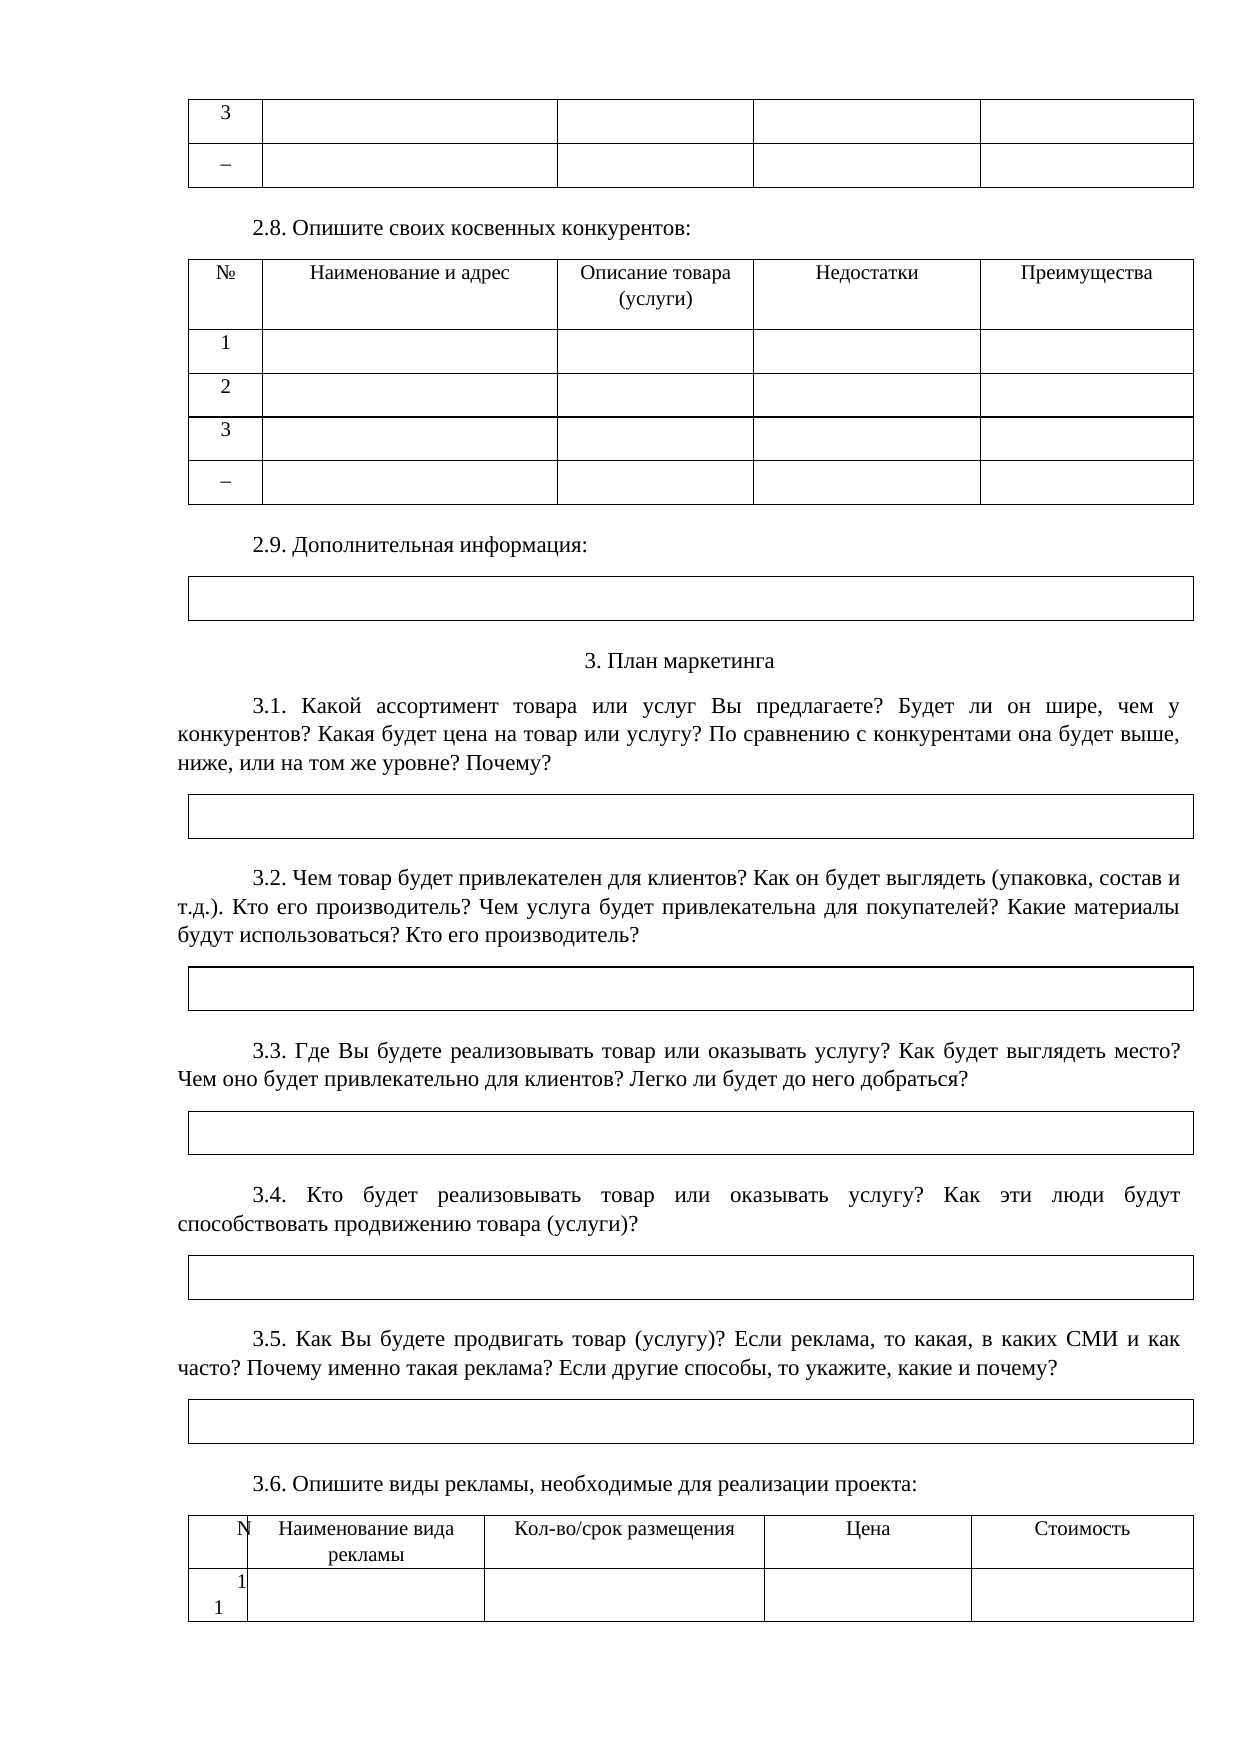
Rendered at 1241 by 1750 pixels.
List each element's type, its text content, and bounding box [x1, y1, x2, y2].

table_cell [558, 100, 753, 143]
table_cell _ [189, 144, 262, 187]
table_header [189, 1256, 1193, 1298]
text 2.8. Опишите своих косвенных конкурентов: [177, 214, 1182, 240]
table_cell [981, 461, 1193, 504]
table_cell [972, 1569, 1193, 1621]
table_cell [558, 374, 753, 416]
table_header Преимущества [981, 260, 1193, 329]
table_header [189, 1400, 1193, 1443]
table_header [189, 1112, 1193, 1154]
table_header [189, 968, 1193, 1010]
table_cell [981, 330, 1193, 372]
text 3. План маркетинга [177, 647, 1182, 673]
table_cell [263, 330, 557, 372]
table_cell [754, 418, 980, 460]
table_cell [263, 374, 557, 416]
text 3.2. Чем товар будет привлекателен для клиентов? Как он будет выглядеть (упаковка, состав и т.д.). Кто его производитель? Чем услуга будет привлекательна для покупателей? Какие материалы будут использоваться? Кто его производитель? [177, 864, 1182, 948]
table_header Наименование и адрес [263, 260, 557, 329]
table_header Описание товара (услуги) [558, 260, 753, 329]
table_header Стоимость [972, 1516, 1193, 1568]
table_cell [485, 1569, 764, 1621]
table_cell 3 [189, 100, 262, 143]
table_cell [248, 1569, 484, 1621]
table_header N [189, 1516, 247, 1568]
table_cell [981, 144, 1193, 187]
table_header Кол-во/срок размещения [485, 1516, 764, 1568]
table_header Наименование вида рекламы [248, 1516, 484, 1568]
text 3.5. Как Вы будете продвигать товар (услугу)? Если реклама, то какая, в каких СМИ и как часто? Почему именно такая реклама? Если другие способы, то укажите, какие и почему? [177, 1325, 1182, 1380]
table_cell [263, 418, 557, 460]
table_cell [754, 330, 980, 372]
table_cell [558, 330, 753, 372]
table_cell [981, 418, 1193, 460]
table_cell [765, 1569, 971, 1621]
text 3.6. Опишите виды рекламы, необходимые для реализации проекта: [177, 1469, 1182, 1496]
table_header Недостатки [754, 260, 980, 329]
table_cell [754, 100, 980, 143]
table_header [189, 795, 1193, 837]
table_cell [558, 144, 753, 187]
table_cell 3 [189, 418, 262, 460]
table_cell [558, 418, 753, 460]
table_cell [754, 144, 980, 187]
table_cell [558, 461, 753, 504]
text 3.1. Какой ассортимент товара или услуг Вы предлагаете? Будет ли он шире, чем у конкурентов? Какая будет цена на товар или услугу? По сравнению с конкурентами она будет выше, ниже, или на том же уровне? Почему? [177, 692, 1182, 775]
table_header [189, 577, 1193, 620]
table_cell [263, 144, 557, 187]
table_cell 11 [189, 1569, 247, 1621]
text 3.4. Кто будет реализовывать товар или оказывать услугу? Как эти люди будут способствовать продвижению товара (услуги)? [177, 1181, 1182, 1236]
table_cell 1 [189, 330, 262, 372]
table_cell [981, 374, 1193, 416]
table_header № [189, 260, 262, 329]
table_header Цена [765, 1516, 971, 1568]
text 3.3. Где Вы будете реализовывать товар или оказывать услугу? Как будет выглядеть место? Чем оно будет привлекательно для клиентов? Легко ли будет до него добраться? [177, 1037, 1182, 1092]
table_cell [263, 100, 557, 143]
table_cell [754, 461, 980, 504]
table_cell 2 [189, 374, 262, 416]
text 2.9. Дополнительная информация: [177, 531, 1182, 557]
table_cell [981, 100, 1193, 143]
table_cell [754, 374, 980, 416]
table_cell [263, 461, 557, 504]
table_cell _ [189, 461, 262, 504]
